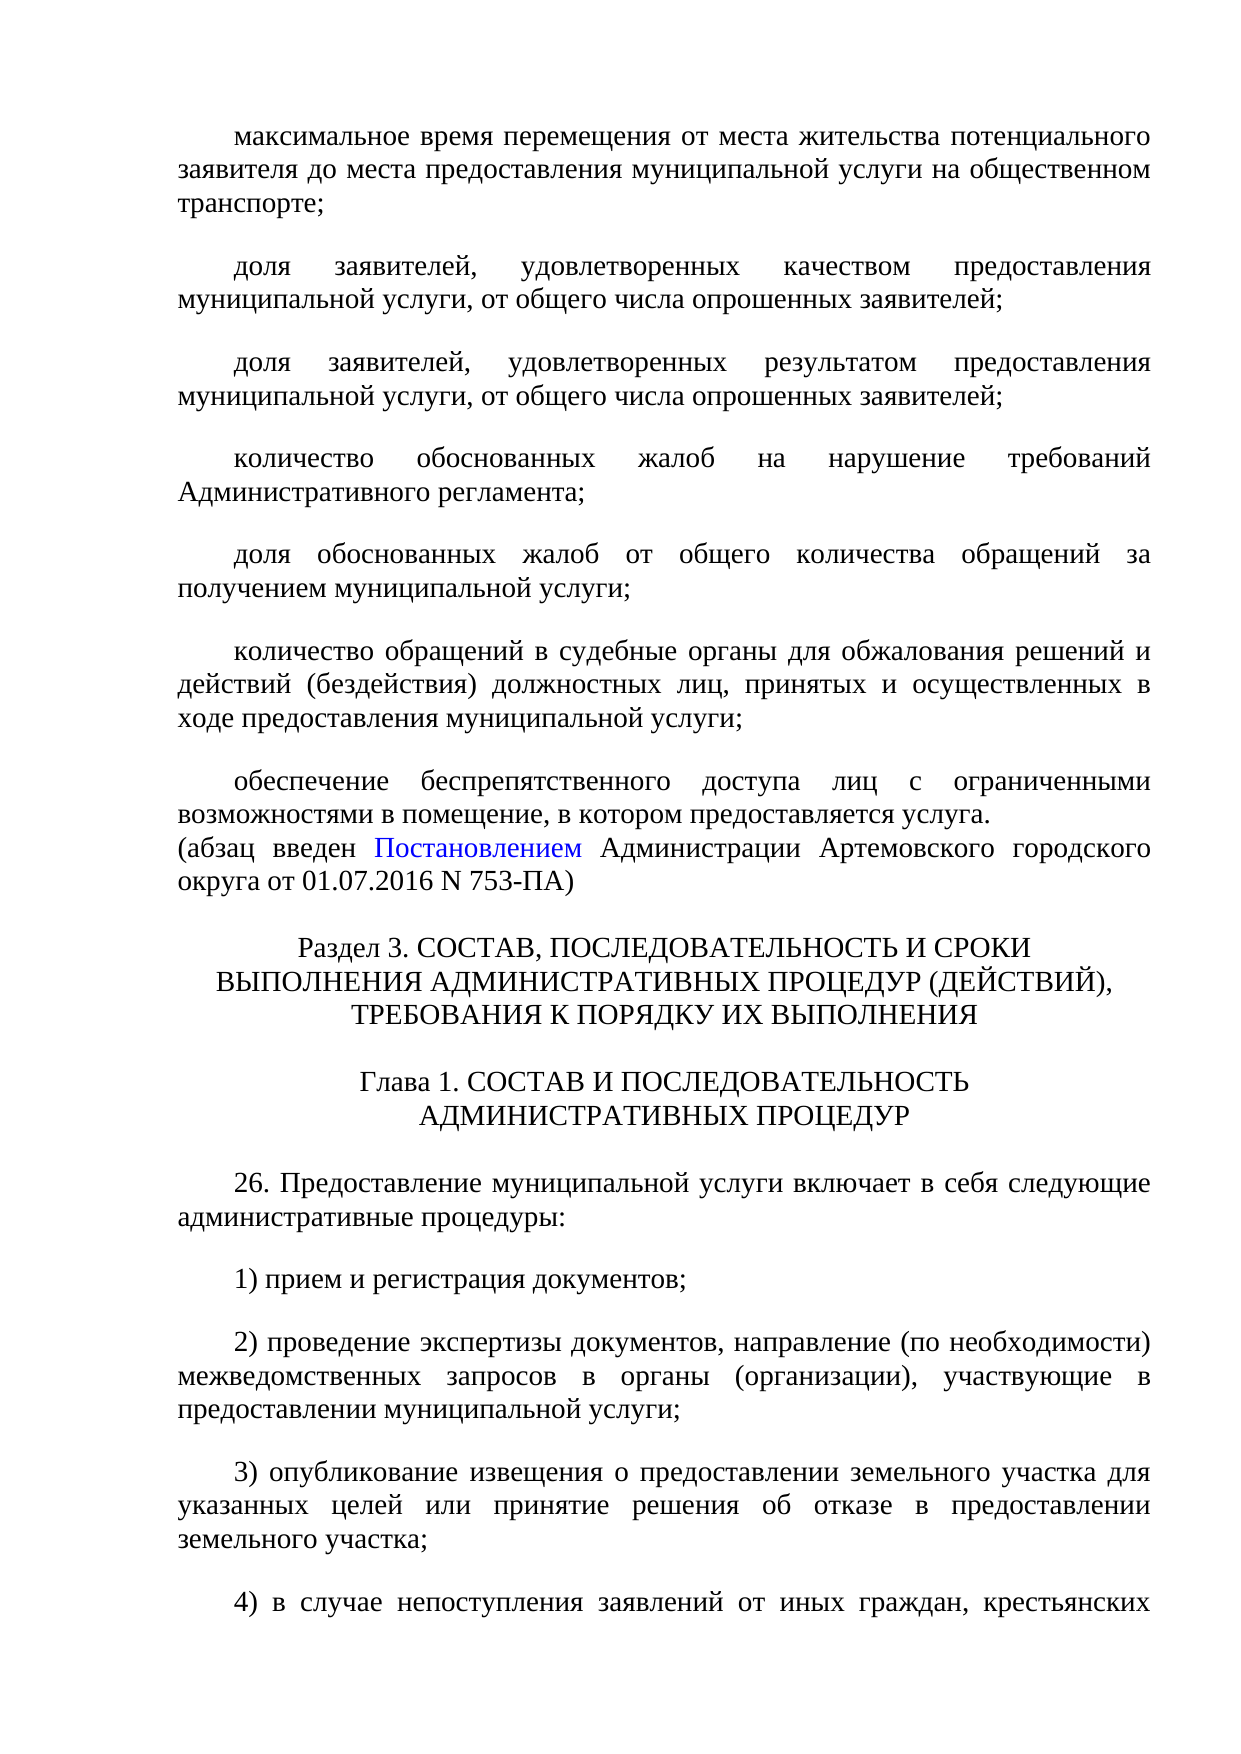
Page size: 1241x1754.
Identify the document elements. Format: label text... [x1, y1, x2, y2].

text доля заявителей, удовлетворенных результатом предоставления муниципальной услуги, от общего числа опрошенных заявителей; [177, 344, 1152, 411]
text 2) проведение экспертизы документов, направление (по необходимости) межведомственных запросов в органы (организации), участвующие в предоставлении муниципальной услуги; [177, 1324, 1152, 1425]
text ТРЕБОВАНИЯ К ПОРЯДКУ ИХ ВЫПОЛНЕНИЯ [177, 997, 1152, 1031]
text доля заявителей, удовлетворенных качеством предоставления муниципальной услуги, от общего числа опрошенных заявителей; [177, 248, 1152, 315]
text ВЫПОЛНЕНИЯ АДМИНИСТРАТИВНЫХ ПРОЦЕДУР (ДЕЙСТВИЙ), [177, 964, 1152, 997]
text 26. Предоставление муниципальной услуги включает в себя следующие административные процедуры: [177, 1165, 1152, 1232]
text Глава 1. СОСТАВ И ПОСЛЕДОВАТЕЛЬНОСТЬ [177, 1064, 1152, 1098]
text максимальное время перемещения от места жительства потенциального заявителя до места предоставления муниципальной услуги на общественном транспорте; [177, 118, 1152, 219]
text количество обоснованных жалоб на нарушение требований Административного регламента; [177, 440, 1152, 507]
text 1) прием и регистрация документов; [177, 1261, 1152, 1295]
text доля обоснованных жалоб от общего количества обращений за получением муниципальной услуги; [177, 537, 1152, 604]
text АДМИНИСТРАТИВНЫХ ПРОЦЕДУР [177, 1098, 1152, 1132]
text 3) опубликование извещения о предоставлении земельного участка для указанных целей или принятие решения об отказе в предоставлении земельного участка; [177, 1454, 1152, 1554]
text Раздел 3. СОСТАВ, ПОСЛЕДОВАТЕЛЬНОСТЬ И СРОКИ [177, 930, 1152, 964]
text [177, 1584, 1152, 1617]
text (абзац введен Постановлением Администрации Артемовского городского округа от 01.07.2016 N 753-ПА) [177, 830, 1152, 897]
text количество обращений в судебные органы для обжалования решений и действий (бездействия) должностных лиц, принятых и осуществленных в ходе предоставления муниципальной услуги; [177, 633, 1152, 733]
text обеспечение беспрепятственного доступа лиц с ограниченными возможностями в помещение, в котором предоставляется услуга. [177, 763, 1152, 830]
